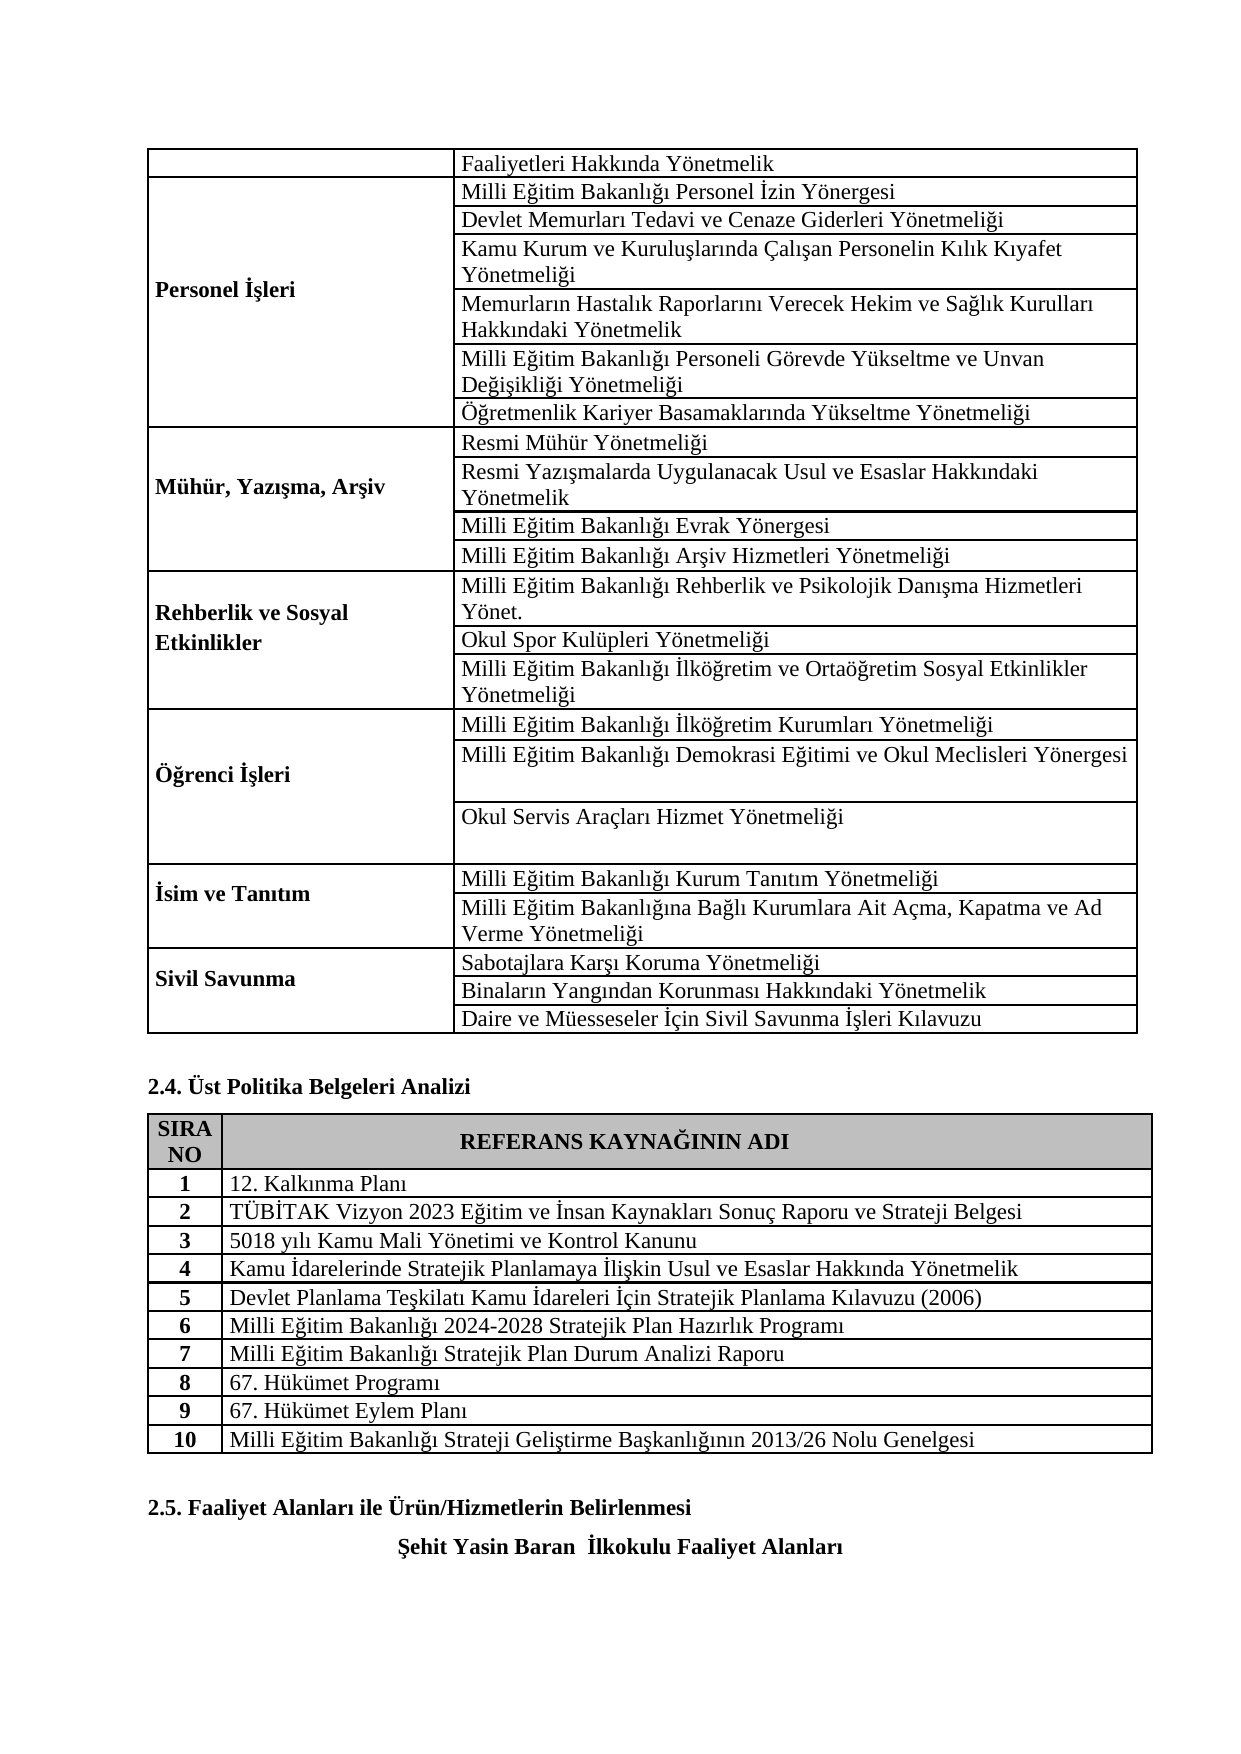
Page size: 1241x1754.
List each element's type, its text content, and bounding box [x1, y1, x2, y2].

table_cell Resmi Mühür Yönetmeliği [455, 428, 1136, 456]
table_cell 7 [149, 1340, 221, 1367]
table_cell Milli Eğitim Bakanlığı Evrak Yönergesi [455, 513, 1136, 539]
table_cell Devlet Planlama Teşkilatı Kamu İdareleri İçin Stratejik Planlama Kılavuzu (2006) [223, 1284, 1151, 1310]
table_cell Milli Eğitim Bakanlığı Personel İzin Yönergesi [455, 178, 1136, 204]
table_header REFERANS KAYNAĞININ ADI [223, 1115, 1151, 1168]
text 2.4. Üst Politika Belgeleri Analizi [148, 1073, 1093, 1100]
table_cell Okul Servis Araçları Hizmet Yönetmeliği [455, 803, 1136, 863]
table_cell Memurların Hastalık Raporlarını Verecek Hekim ve Sağlık Kurulları Hakkındaki Yönetmelik [455, 290, 1136, 342]
table_cell Resmi Yazışmalarda Uygulanacak Usul ve Esaslar Hakkındaki Yönetmelik [455, 458, 1136, 510]
table_cell 5018 yılı Kamu Mali Yönetimi ve Kontrol Kanunu [223, 1227, 1151, 1253]
table_cell Milli Eğitim Bakanlığı Stratejik Plan Durum Analizi Raporu [223, 1340, 1151, 1367]
table_cell Devlet Memurları Tedavi ve Cenaze Giderleri Yönetmeliği [455, 207, 1136, 233]
table_cell Milli Eğitim Bakanlığı Arşiv Hizmetleri Yönetmeliği [455, 541, 1136, 570]
table_cell Milli Eğitim Bakanlığı Personeli Görevde Yükseltme ve Unvan Değişikliği Yönetmeliği [455, 345, 1136, 397]
table_cell 6 [149, 1312, 221, 1338]
table_cell Milli Eğitim Bakanlığı 2024-2028 Stratejik Plan Hazırlık Programı [223, 1312, 1151, 1338]
table_cell 2 [149, 1198, 221, 1224]
table_cell Milli Eğitim Bakanlığı Demokrasi Eğitimi ve Okul Meclisleri Yönergesi [455, 741, 1136, 801]
table_cell Sivil Savunma [149, 949, 453, 1032]
table_cell Binaların Yangından Korunması Hakkındaki Yönetmelik [455, 977, 1136, 1003]
table_cell 67. Hükümet Eylem Planı [223, 1397, 1151, 1424]
table_cell Kamu Kurum ve Kuruluşlarında Çalışan Personelin Kılık Kıyafet Yönetmeliği [455, 235, 1136, 288]
table_cell Kamu İdarelerinde Stratejik Planlamaya İlişkin Usul ve Esaslar Hakkında Yönetmelik [223, 1255, 1151, 1281]
table_cell 8 [149, 1369, 221, 1395]
table_cell 1 [149, 1170, 221, 1196]
table_cell Okul Spor Kulüpleri Yönetmeliği [455, 627, 1136, 653]
table_cell Sabotajlara Karşı Koruma Yönetmeliği [455, 949, 1136, 975]
table_cell İsim ve Tanıtım [149, 865, 453, 947]
table_cell 9 [149, 1397, 221, 1424]
table_cell 67. Hükümet Programı [223, 1369, 1151, 1395]
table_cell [455, 150, 1136, 176]
table_cell Milli Eğitim Bakanlığı Strateji Geliştirme Başkanlığının 2013/26 Nolu Genelgesi [223, 1426, 1151, 1452]
table_cell 4 [149, 1255, 221, 1281]
table_cell Öğretmenlik Kariyer Basamaklarında Yükseltme Yönetmeliği [455, 399, 1136, 426]
table_cell Daire ve Müesseseler İçin Sivil Savunma İşleri Kılavuzu [455, 1006, 1136, 1032]
table_cell Mühür, Yazışma, Arşiv [149, 428, 453, 570]
table_cell 10 [149, 1426, 221, 1452]
table_cell Milli Eğitim Bakanlığına Bağlı Kurumlara Ait Açma, Kapatma ve Ad Verme Yönetmeliği [455, 894, 1136, 947]
table_cell 5 [149, 1284, 221, 1310]
table_header SIRA NO [149, 1115, 221, 1168]
table_cell Milli Eğitim Bakanlığı İlköğretim Kurumları Yönetmeliği [455, 710, 1136, 738]
table_cell 3 [149, 1227, 221, 1253]
table_cell Rehberlik ve Sosyal Etkinlikler [149, 572, 453, 708]
table_cell 12. Kalkınma Planı [223, 1170, 1151, 1196]
table_cell Milli Eğitim Bakanlığı İlköğretim ve Ortaöğretim Sosyal Etkinlikler Yönetmeliği [455, 655, 1136, 708]
table_cell Milli Eğitim Bakanlığı Rehberlik ve Psikolojik Danışma Hizmetleri Yönet. [455, 572, 1136, 624]
table_cell Milli Eğitim Bakanlığı Kurum Tanıtım Yönetmeliği [455, 865, 1136, 892]
table_cell Öğrenci İşleri [149, 710, 453, 863]
text 2.5. Faaliyet Alanları ile Ürün/Hizmetlerin Belirlenmesi [148, 1494, 1093, 1520]
text Şehit Yasin Baran İlkokulu Faaliyet Alanları [148, 1533, 1093, 1559]
table_cell TÜBİTAK Vizyon 2023 Eğitim ve İnsan Kaynakları Sonuç Raporu ve Strateji Belgesi [223, 1198, 1151, 1224]
table_cell Personel İşleri [149, 178, 453, 426]
